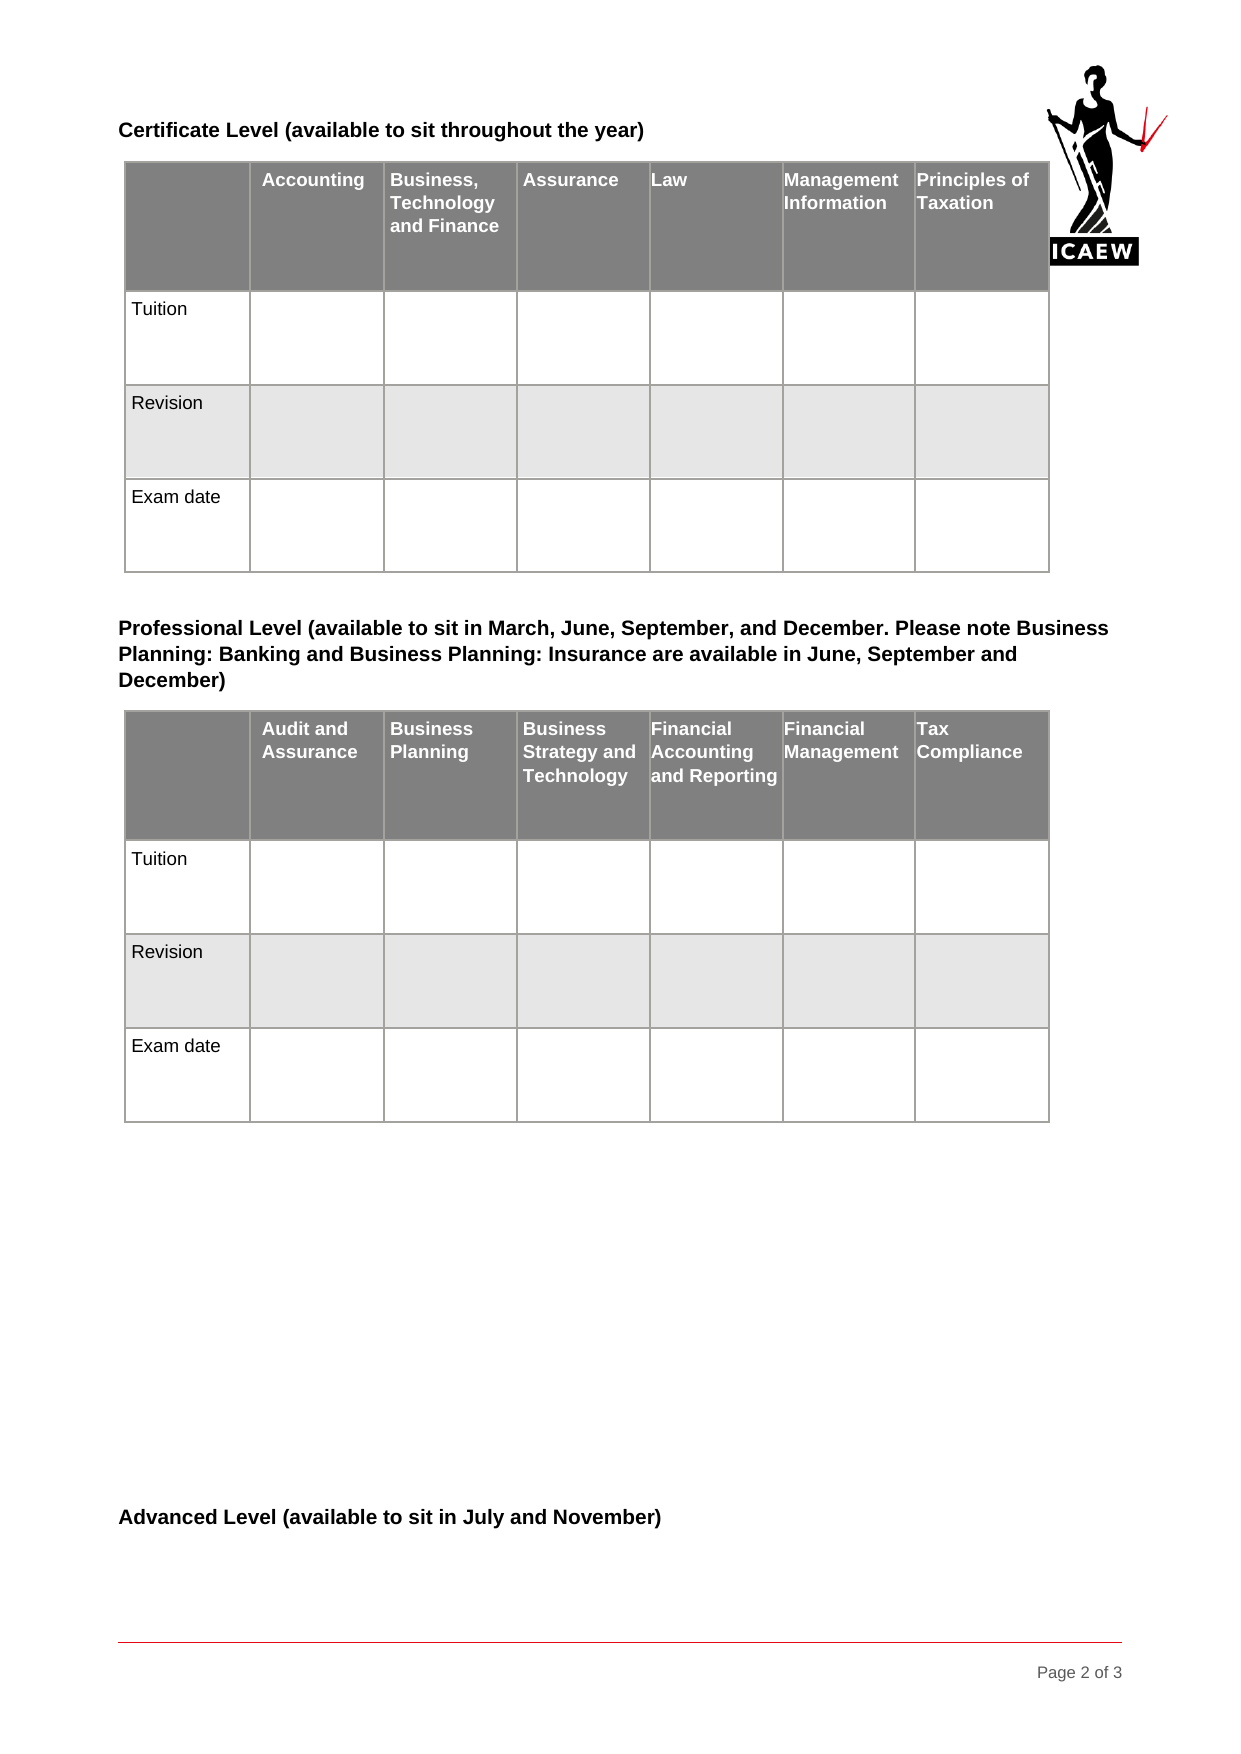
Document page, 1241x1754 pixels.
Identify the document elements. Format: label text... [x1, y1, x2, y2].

table_cell Revision [126, 386, 249, 477]
table_cell [916, 480, 1048, 571]
table_cell Revision [126, 935, 249, 1027]
table_cell [784, 1029, 914, 1121]
table_cell [518, 935, 649, 1027]
table_cell [385, 386, 516, 477]
table_header Audit and Assurance [251, 712, 383, 839]
table_cell [651, 935, 782, 1027]
table_cell [385, 292, 516, 384]
table_cell [651, 841, 782, 933]
table_header Business Planning [385, 712, 516, 839]
table_cell [916, 935, 1048, 1027]
table_cell Tuition [126, 292, 249, 384]
table_cell [518, 386, 649, 477]
table_cell [916, 841, 1048, 933]
text Advanced Level (available to sit in July and November) [118, 1505, 1122, 1529]
picture [1043, 61, 1172, 268]
table_cell [251, 386, 383, 477]
table_cell [518, 1029, 649, 1121]
text Professional Level (available to sit in March, June, September, and December. Please note Business Planning: Banking and Business Planning: Insurance are available in June, September and December) [118, 616, 1122, 691]
table_cell [784, 480, 914, 571]
table_cell [784, 386, 914, 477]
table_cell [916, 386, 1048, 477]
table_header Tax Compliance [916, 712, 1048, 839]
table_cell [518, 480, 649, 571]
table_cell [385, 1029, 516, 1121]
table_cell [784, 841, 914, 933]
table_cell [916, 1029, 1048, 1121]
table_header Law [651, 163, 782, 290]
table_cell [251, 1029, 383, 1121]
table_cell [784, 292, 914, 384]
table_cell Tuition [126, 841, 249, 933]
table_cell [651, 292, 782, 384]
table_cell Exam date [126, 1029, 249, 1121]
table_header Accounting [251, 163, 383, 290]
table_header [126, 163, 249, 290]
table_header Financial Accounting and Reporting [651, 712, 782, 839]
table_cell [916, 292, 1048, 384]
table_cell [251, 841, 383, 933]
text Certificate Level (available to sit throughout the year) [118, 118, 1122, 142]
table_header Financial Management [784, 712, 914, 839]
table_cell Exam date [126, 480, 249, 571]
table_cell [251, 935, 383, 1027]
table_cell [251, 480, 383, 571]
table_header Assurance [518, 163, 649, 290]
table_header Business Strategy and Technology [518, 712, 649, 839]
table_cell [651, 386, 782, 477]
table_header Business, Technology and Finance [385, 163, 516, 290]
table_cell [651, 1029, 782, 1121]
table_cell [385, 935, 516, 1027]
table_cell [385, 841, 516, 933]
table_cell [784, 935, 914, 1027]
table_cell [651, 480, 782, 571]
table_cell [518, 841, 649, 933]
table_header [126, 712, 249, 839]
table_cell [385, 480, 516, 571]
table_cell [518, 292, 649, 384]
table_header Principles of Taxation [916, 163, 1048, 290]
table_header Management Information [784, 163, 914, 290]
table_cell [251, 292, 383, 384]
